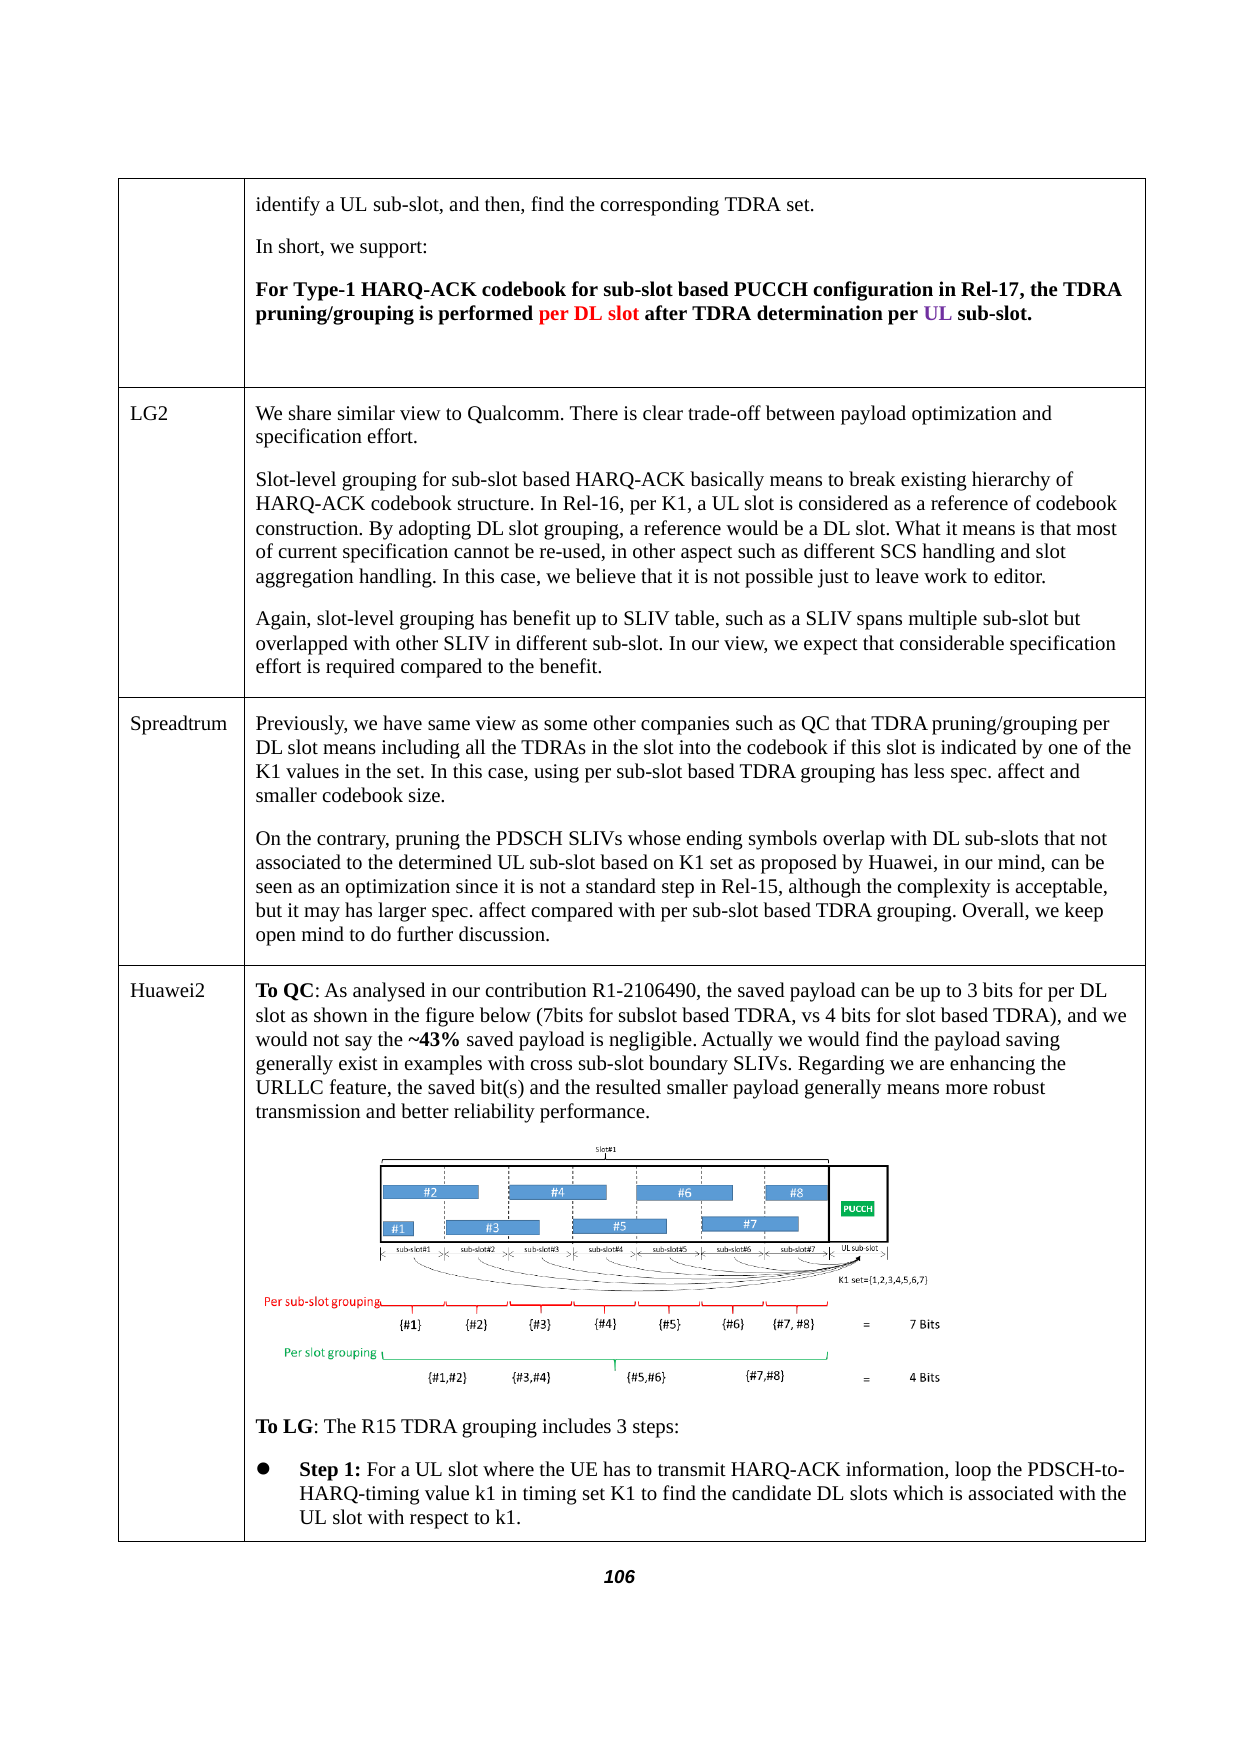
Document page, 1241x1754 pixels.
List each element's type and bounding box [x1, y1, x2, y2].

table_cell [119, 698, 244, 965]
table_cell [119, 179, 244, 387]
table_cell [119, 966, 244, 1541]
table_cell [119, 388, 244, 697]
picture [255, 1141, 948, 1395]
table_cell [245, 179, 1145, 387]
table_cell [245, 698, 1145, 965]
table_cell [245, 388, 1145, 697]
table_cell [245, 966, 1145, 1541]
